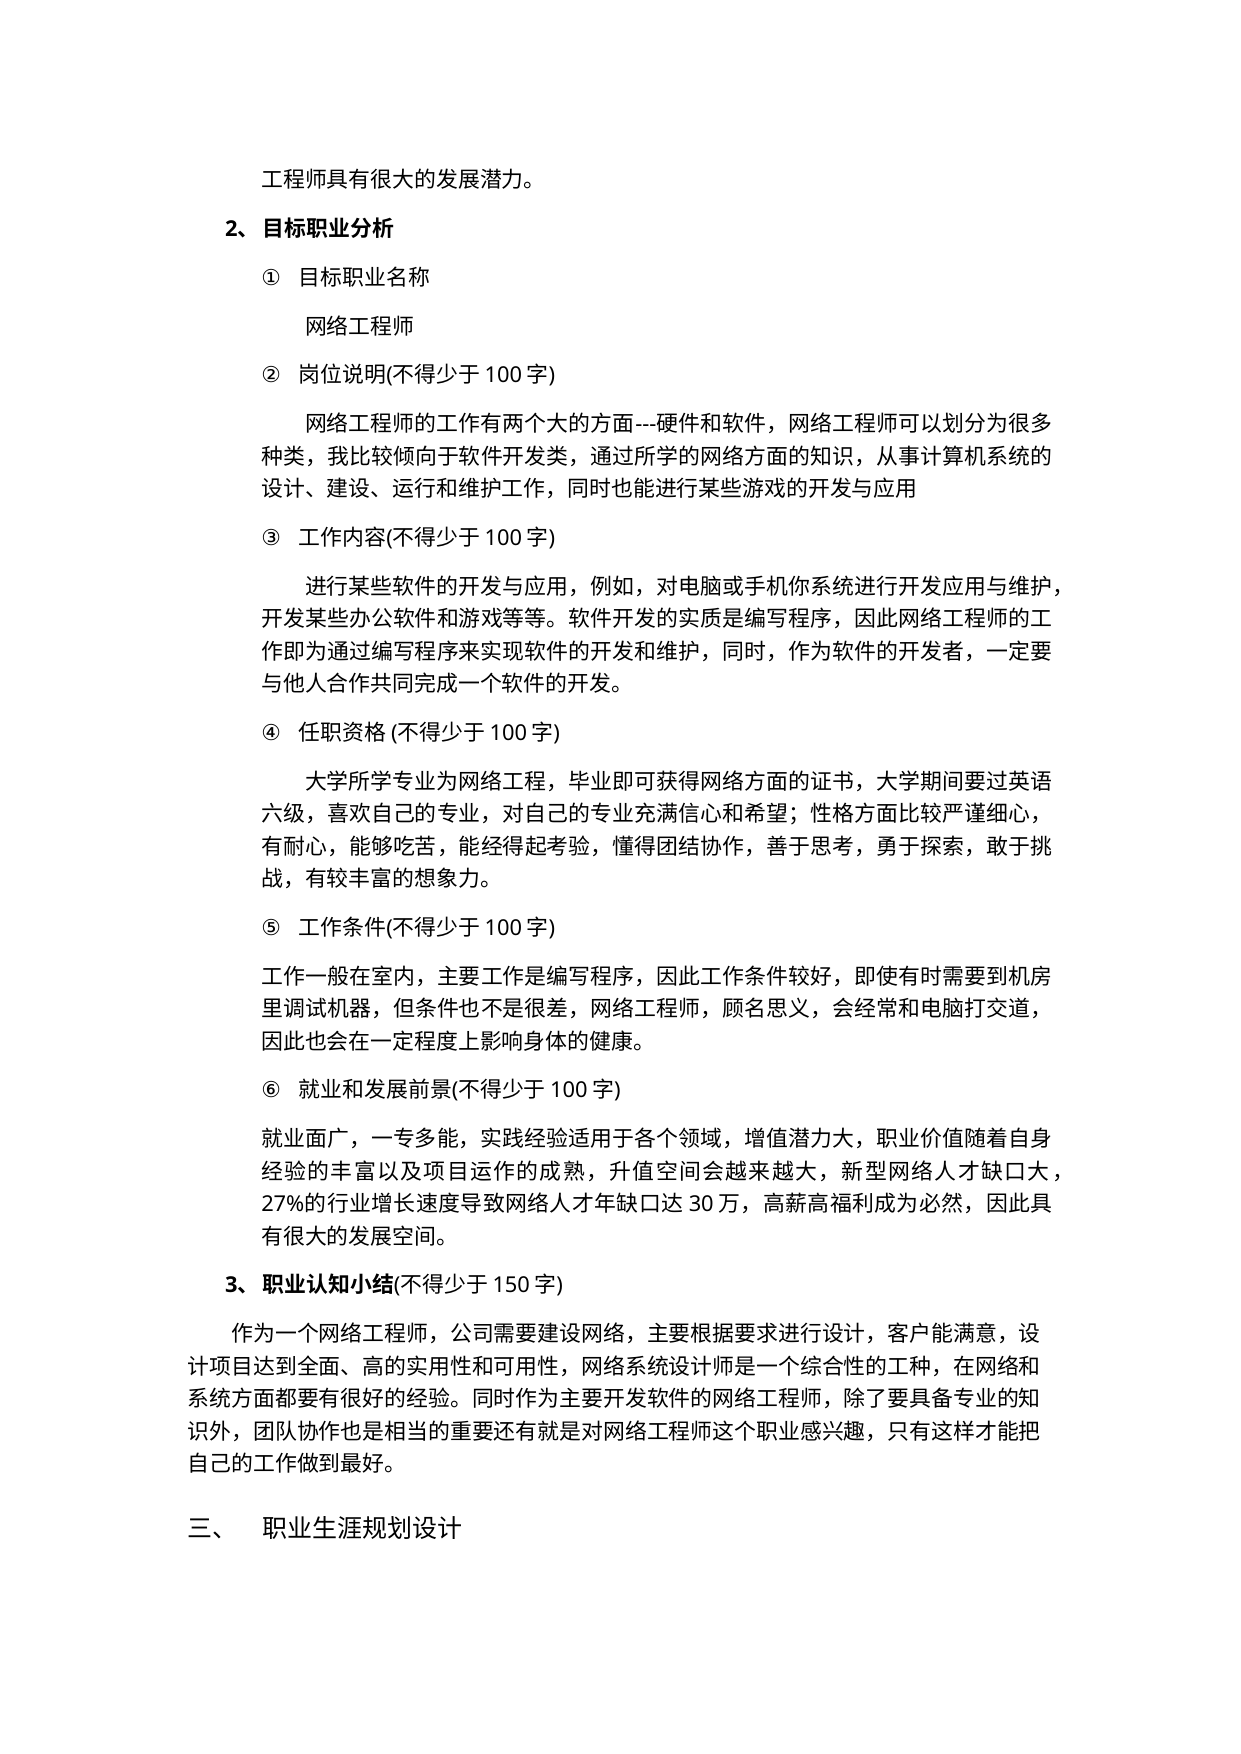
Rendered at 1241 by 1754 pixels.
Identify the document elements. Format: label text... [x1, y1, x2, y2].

list 工作条件(不得少于100字) [261, 909, 1053, 942]
list 目标职业分析 [225, 211, 1053, 243]
list 就业和发展前景(不得少于100字) [261, 1072, 1053, 1104]
list 工作内容(不得少于100字) [261, 519, 1053, 552]
list 职业认知小结(不得少于150字) [225, 1267, 1053, 1299]
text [261, 162, 1053, 194]
text 网络工程师 [261, 308, 1053, 341]
text 就业面广，一专多能，实践经验适用于各个领域，增值潜力大，职业价值随着自身经验的丰富以及项目运作的成熟，升值空间会越来越大，新型网络人才缺口大，27%的行业增长速度导致网络人才年缺口达30万，高薪高福利成为必然，因此具有很大的发展空间。 [261, 1121, 1053, 1251]
list 目标职业名称 [261, 259, 1053, 292]
list 职业生涯规划设计 [187, 1494, 1053, 1559]
text 大学所学专业为网络工程，毕业即可获得网络方面的证书，大学期间要过英语六级，喜欢自己的专业，对自己的专业充满信心和希望；性格方面比较严谨细心，有耐心，能够吃苦，能经得起考验，懂得团结协作，善于思考，勇于探索，敢于挑战，有较丰富的想象力。 [261, 763, 1053, 893]
list 岗位说明(不得少于100字) [261, 357, 1053, 389]
text 作为一个网络工程师，公司需要建设网络，主要根据要求进行设计，客户能满意，设计项目达到全面、高的实用性和可用性，网络系统设计师是一个综合性的工种，在网络和系统方面都要有很好的经验。同时作为主要开发软件的网络工程师，除了要具备专业的知识外，团队协作也是相当的重要还有就是对网络工程师这个职业感兴趣，只有这样才能把自己的工作做到最好。 [187, 1316, 1053, 1478]
list 任职资格 (不得少于100字) [261, 714, 1053, 747]
text 进行某些软件的开发与应用，例如，对电脑或手机你系统进行开发应用与维护，开发某些办公软件和游戏等等。软件开发的实质是编写程序，因此网络工程师的工作即为通过编写程序来实现软件的开发和维护，同时，作为软件的开发者，一定要与他人合作共同完成一个软件的开发。 [261, 568, 1053, 698]
text 工作一般在室内，主要工作是编写程序，因此工作条件较好，即使有时需要到机房里调试机器，但条件也不是很差，网络工程师，顾名思义，会经常和电脑打交道，因此也会在一定程度上影响身体的健康。 [261, 958, 1053, 1056]
text 网络工程师的工作有两个大的方面---硬件和软件，网络工程师可以划分为很多种类，我比较倾向于软件开发类，通过所学的网络方面的知识，从事计算机系统的设计、建设、运行和维护工作，同时也能进行某些游戏的开发与应用 [261, 406, 1053, 503]
